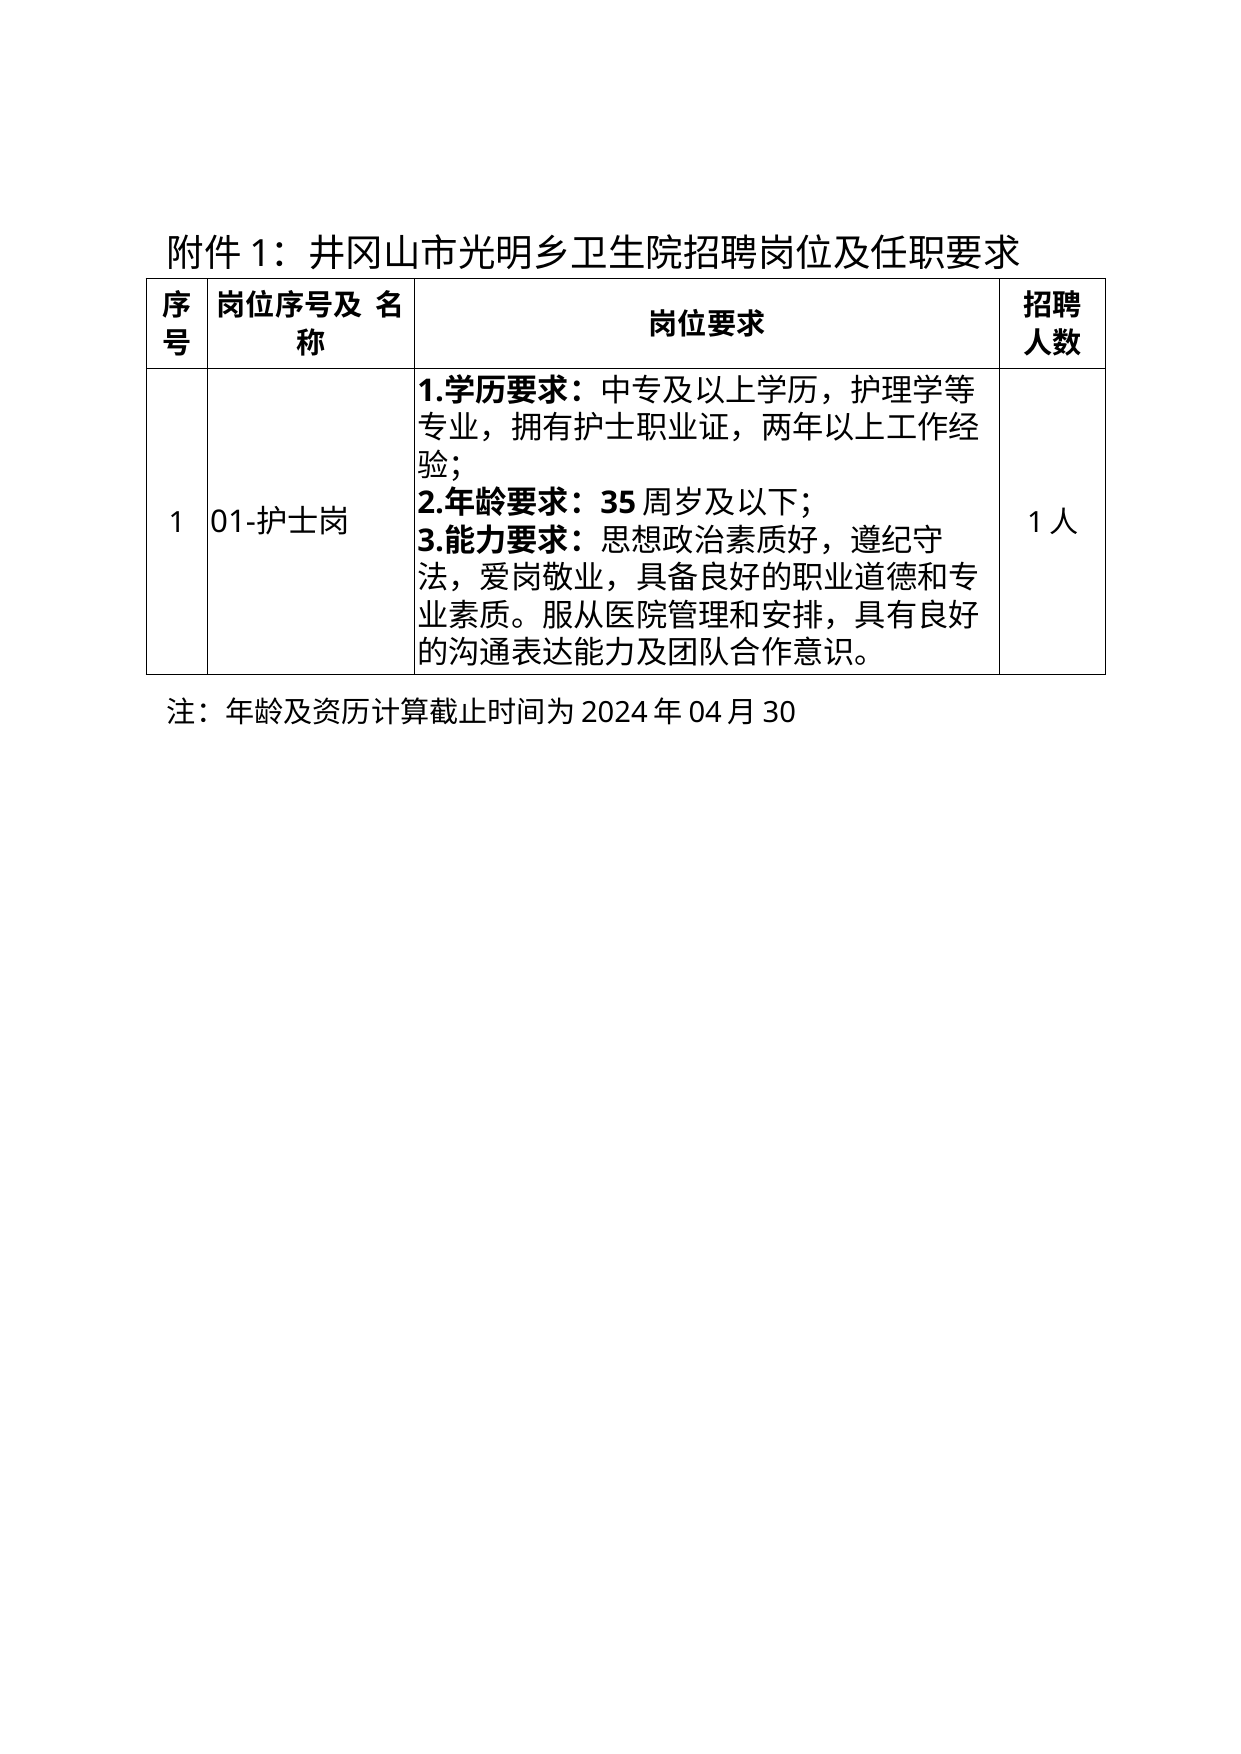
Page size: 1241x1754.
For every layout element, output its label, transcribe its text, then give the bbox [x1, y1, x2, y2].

table_cell 01-护士岗 [208, 369, 414, 674]
table_cell 1 [147, 369, 207, 674]
table_header 序号 [147, 279, 207, 367]
table_header 岗位序号及 名称 [208, 279, 414, 367]
table_header 招聘 人数 [1000, 279, 1105, 367]
text 注：年龄及资历计算截止时间为2024年04月30 [167, 675, 1085, 734]
table_header 岗位要求 [415, 279, 999, 367]
table_cell 1人 [1000, 369, 1105, 674]
text 附件1：井冈山市光明乡卫生院招聘岗位及任职要求 [167, 219, 1085, 278]
table_cell 1.学历要求：中专及以上学历，护理学等专业，拥有护士职业证，两年以上工作经验； 2.年龄要求：35周岁及以下； 3.能力要求：思想政治素质好，遵纪守法，爱岗敬业，具备良好的职业道德和专业素质。服从医院管理和安排，具有良好的沟通表达能力及团队合作意识。 [415, 369, 999, 674]
